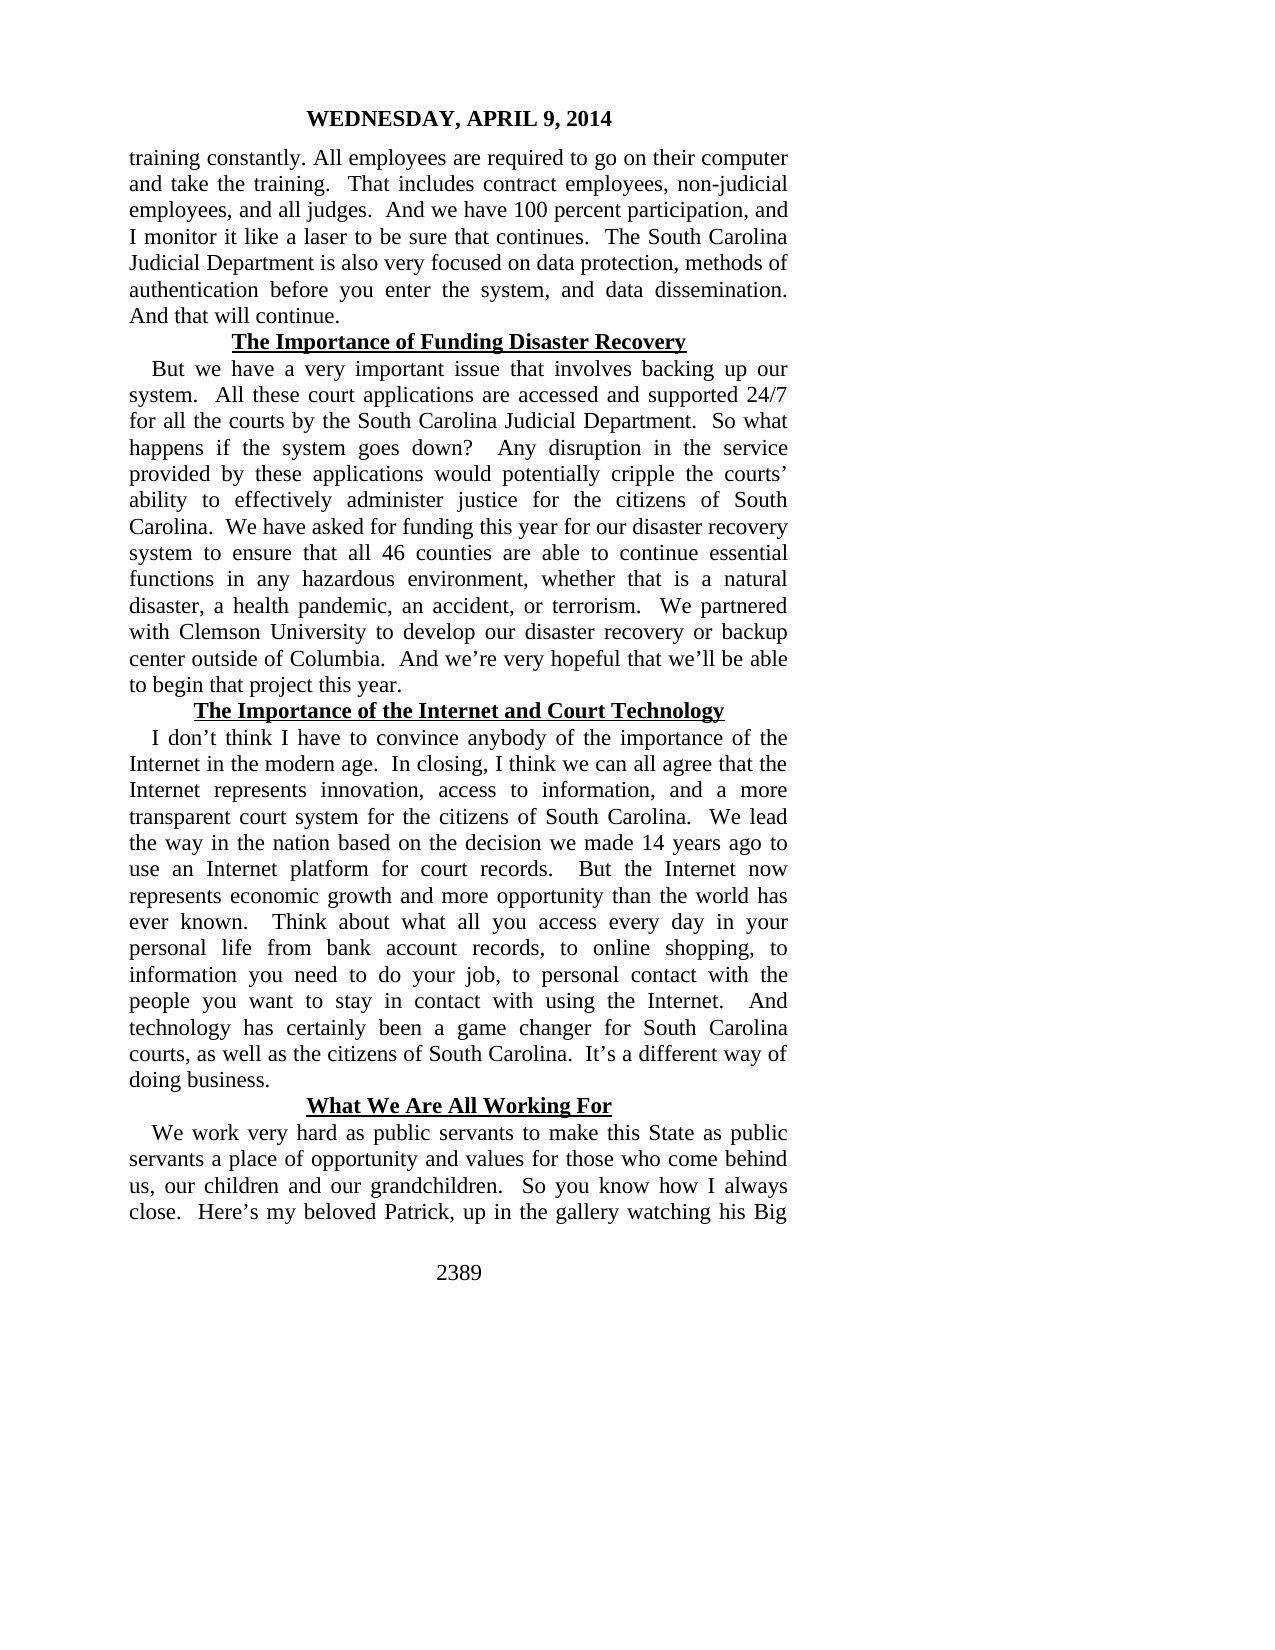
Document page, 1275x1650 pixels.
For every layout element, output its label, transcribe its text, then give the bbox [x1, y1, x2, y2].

text I don’t think I have to convince anybody of the importance of the Internet in the modern age. In closing, I think we can all agree that the Internet represents innovation, access to information, and a more transparent court system for the citizens of South Carolina. We lead the way in the nation based on the decision we made 14 years ago to use an Internet platform for court records. But the Internet now represents economic growth and more opportunity than the world has ever known. Think about what all you access every day in your personal life from bank account records, to online shopping, to information you need to do your job, to personal contact with the people you want to stay in contact with using the Internet. And technology has certainly been a game changer for South Carolina courts, as well as the citizens of South Carolina. It’s a different way of doing business. [129, 724, 789, 1093]
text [129, 144, 789, 328]
text What We Are All Working For [129, 1093, 789, 1119]
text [129, 1119, 789, 1224]
text But we have a very important issue that involves backing up our system. All these court applications are accessed and supported 24/7 for all the courts by the South Carolina Judicial Department. So what happens if the system goes down? Any disruption in the service provided by these applications would potentially cripple the courts’ ability to effectively administer justice for the citizens of South Carolina. We have asked for funding this year for our disaster recovery system to ensure that all 46 counties are able to continue essential functions in any hazardous environment, whether that is a natural disaster, a health pandemic, an accident, or terrorism. We partnered with Clemson University to develop our disaster recovery or backup center outside of Columbia. And we’re very hopeful that we’ll be able to begin that project this year. [129, 355, 789, 697]
text The Importance of the Internet and Court Technology [129, 697, 789, 724]
text The Importance of Funding Disaster Recovery [129, 328, 789, 355]
